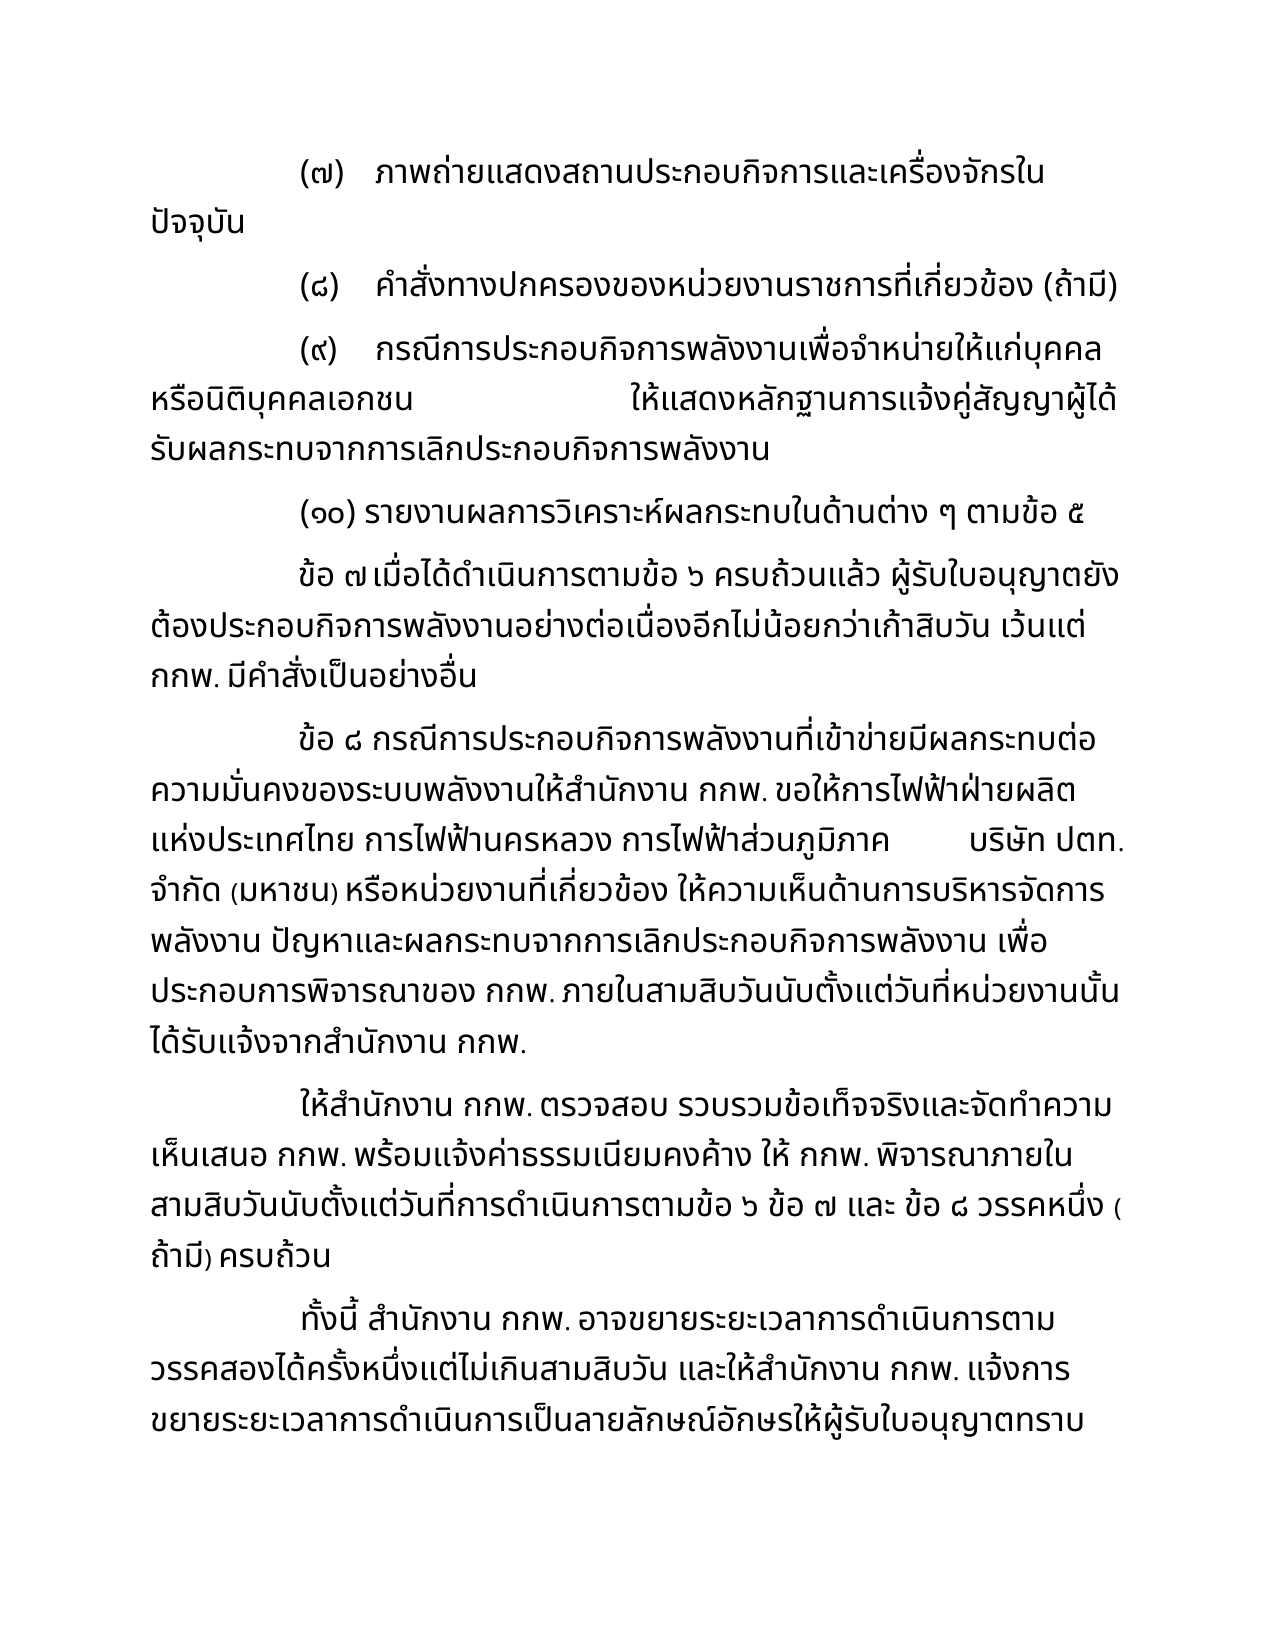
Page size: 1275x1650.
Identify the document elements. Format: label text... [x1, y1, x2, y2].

text ทั้งนี้ สำนักงาน กกพ. อาจขยายระยะเวลาการดำเนินการตามวรรคสองได้ครั้งหนึ่งแต่ไม่เกินสามสิบวัน และให้สำนักงาน กกพ. แจ้งการขยายระยะเวลาการดำเนินการเป็นลายลักษณ์อักษรให้ผู้รับใบอนุญาตทราบ [150, 1295, 1125, 1446]
text ข้อ ๗ เมื่อได้ดำเนินการตามข้อ ๖ ครบถ้วนแล้ว ผู้รับใบอนุญาตยังต้องประกอบกิจการพลังงานอย่างต่อเนื่องอีกไม่น้อยกว่าเก้าสิบวัน เว้นแต่ กกพ. มีคำสั่งเป็นอย่างอื่น [150, 551, 1125, 703]
text (๘) คำสั่งทางปกครองของหน่วยงานราชการที่เกี่ยวข้อง (ถ้ามี) [150, 261, 1125, 312]
text ให้สำนักงาน กกพ. ตรวจสอบ รวบรวมข้อเท็จจริงและจัดทำความเห็นเสนอ กกพ. พร้อมแจ้งค่าธรรมเนียมคงค้าง ให้ กกพ. พิจารณาภายในสามสิบวันนับตั้งแต่วันที่การดำเนินการตามข้อ ๖ ข้อ ๗ และ ข้อ ๘ วรรคหนึ่ง (ถ้ามี) ครบถ้วน [150, 1081, 1125, 1282]
text ข้อ ๘ กรณีการประกอบกิจการพลังงานที่เข้าข่ายมีผลกระทบต่อความมั่นคงของระบบพลังงานให้สำนักงาน กกพ. ขอให้การไฟฟ้าฝ่ายผลิตแห่งประเทศไทย การไฟฟ้านครหลวง การไฟฟ้าส่วนภูมิภาค บริษัท ปตท. จำกัด (มหาชน) หรือหน่วยงานที่เกี่ยวข้อง ให้ความเห็นด้านการบริหารจัดการพลังงาน ปัญหาและผลกระทบจากการเลิกประกอบกิจการพลังงาน เพื่อประกอบการพิจารณาของ กกพ. ภายในสามสิบวันนับตั้งแต่วันที่หน่วยงานนั้นได้รับแจ้งจากสำนักงาน กกพ. [150, 715, 1125, 1068]
text (๙) กรณีการประกอบกิจการพลังงานเพื่อจำหน่ายให้แก่บุคคลหรือนิติบุคคลเอกชน ให้แสดงหลักฐานการแจ้งคู่สัญญาผู้ได้รับผลกระทบจากการเลิกประกอบกิจการพลังงาน [150, 324, 1125, 476]
text (๑๐) รายงานผลการวิเคราะห์ผลกระทบในด้านต่าง ๆ ตามข้อ ๕ [150, 488, 1125, 539]
text (๗) ภาพถ่ายแสดงสถานประกอบกิจการและเครื่องจักรในปัจจุบัน [150, 148, 1125, 249]
